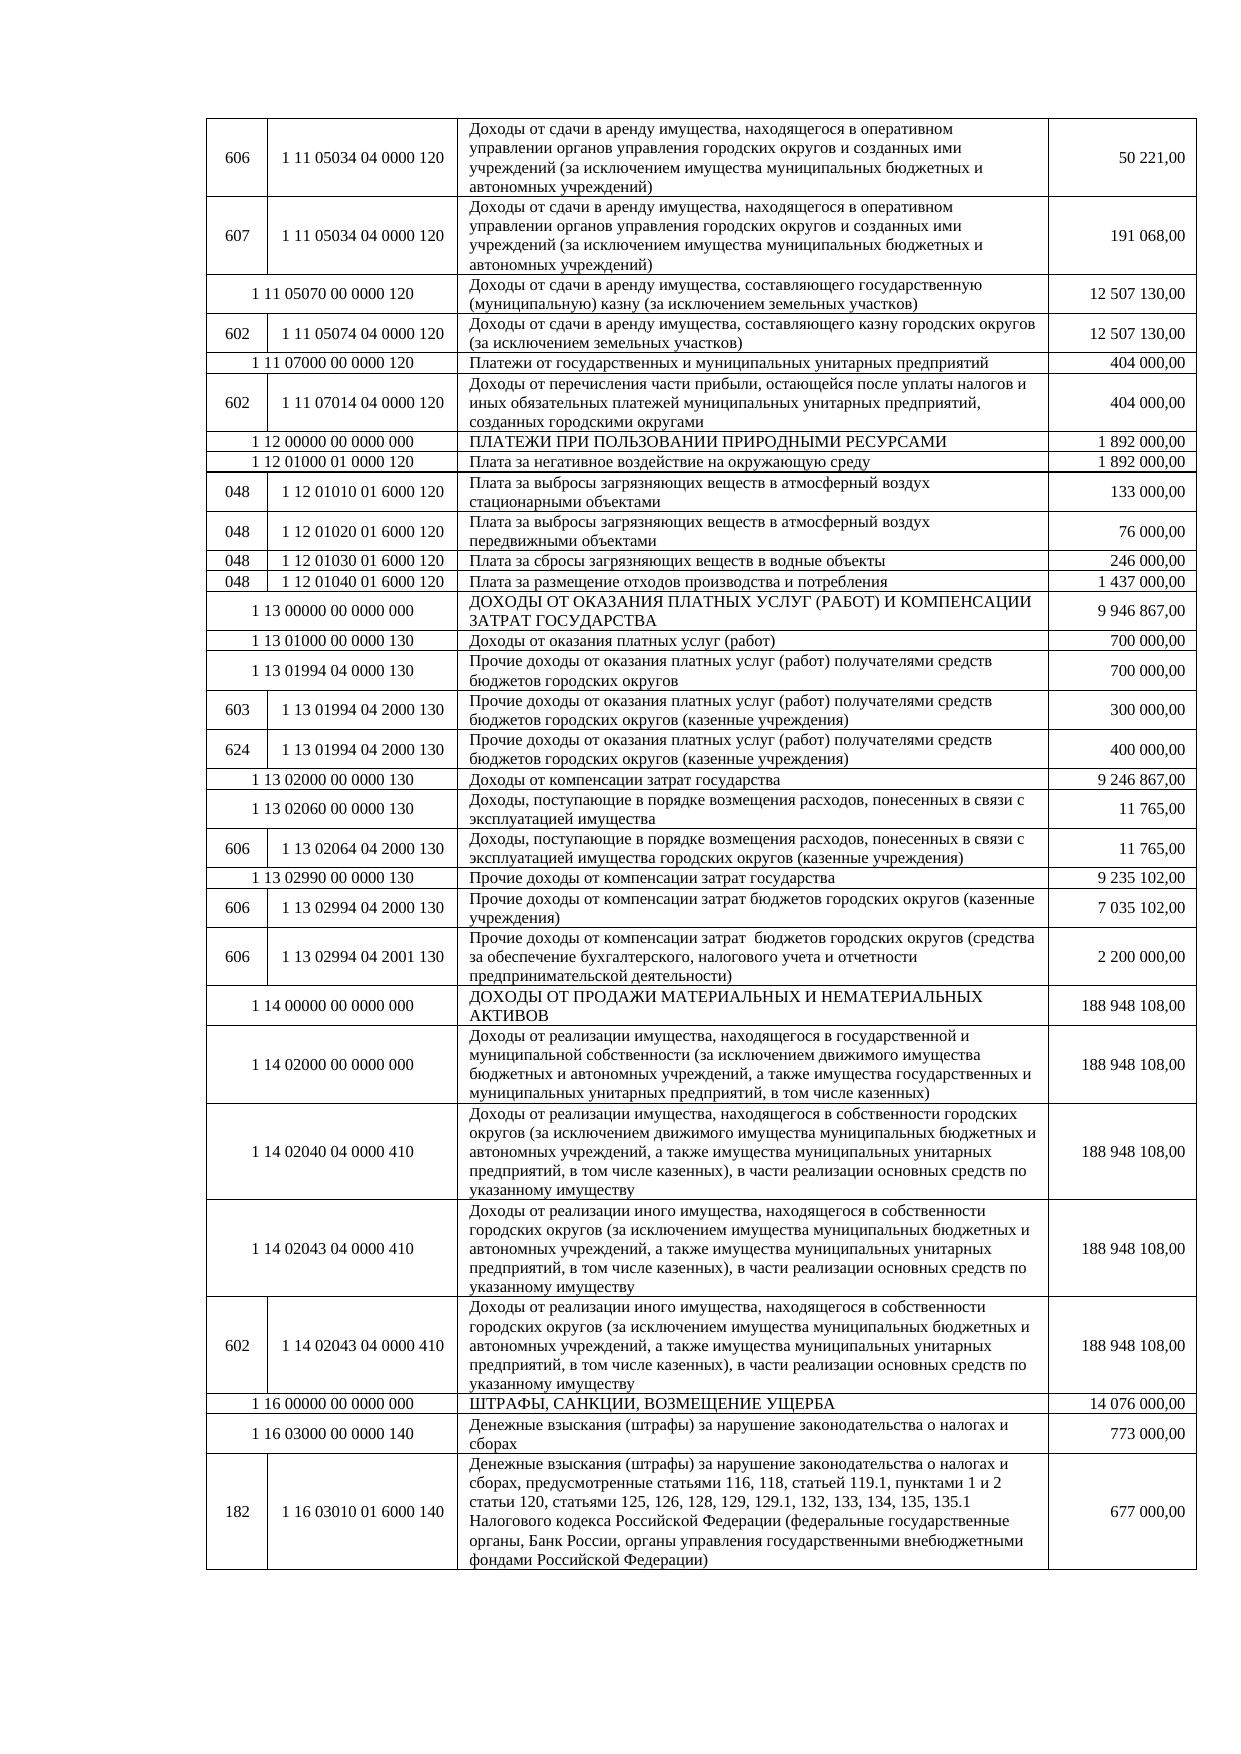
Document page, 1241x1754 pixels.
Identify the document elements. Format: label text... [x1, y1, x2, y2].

table_cell 9 246 867,00 [1049, 769, 1196, 788]
table_cell Доходы от перечисления части прибыли, остающейся после уплаты налогов и иных обязательных платежей муниципальных унитарных предприятий, созданных городскими округами [458, 374, 1048, 431]
table_cell 12 507 130,00 [1049, 275, 1196, 313]
table_cell Доходы от оказания платных услуг (работ) [458, 631, 1048, 650]
table_cell 11 765,00 [1049, 829, 1196, 867]
table_cell 1 11 05074 04 0000 120 [268, 314, 457, 352]
table_cell Доходы от реализации иного имущества, находящегося в собственности городских округов (за исключением имущества муниципальных бюджетных и автономных учреждений, а также имущества муниципальных унитарных предприятий, в том числе казенных), в части реализации основных средств по указанному имуществу [458, 1200, 1048, 1296]
table_cell 9 946 867,00 [1049, 592, 1196, 630]
table_cell ДОХОДЫ ОТ ПРОДАЖИ МАТЕРИАЛЬНЫХ И НЕМАТЕРИАЛЬНЫХ АКТИВОВ [458, 986, 1048, 1025]
table_cell 188 948 108,00 [1049, 1104, 1196, 1199]
table_cell 1 16 03000 00 0000 140 [207, 1414, 457, 1453]
table_cell 700 000,00 [1049, 631, 1196, 650]
table_cell 133 000,00 [1049, 473, 1196, 511]
table_cell 1 12 00000 00 0000 000 [207, 432, 457, 451]
table_cell 1 16 00000 00 0000 000 [207, 1394, 457, 1413]
table_cell 188 948 108,00 [1049, 1200, 1196, 1296]
table_cell 11 765,00 [1049, 790, 1196, 828]
table_cell 603 [207, 691, 267, 729]
table_cell Прочие доходы от компенсации затрат государства [458, 868, 1048, 887]
table_cell Доходы от сдачи в аренду имущества, находящегося в оперативном управлении органов управления городских округов и созданных ими учреждений (за исключением имущества муниципальных бюджетных и автономных учреждений) [458, 119, 1048, 196]
table_cell 606 [207, 928, 267, 985]
table_cell 607 [207, 197, 267, 273]
table_cell Доходы от компенсации затрат государства [458, 769, 1048, 788]
table_cell Плата за выбросы загрязняющих веществ в атмосферный воздух стационарными объектами [458, 473, 1048, 511]
table_cell 1 13 02994 04 2001 130 [268, 928, 457, 985]
table_cell Доходы от сдачи в аренду имущества, составляющего казну городских округов (за исключением земельных участков) [458, 314, 1048, 352]
table_cell Доходы, поступающие в порядке возмещения расходов, понесенных в связи с эксплуатацией имущества городских округов (казенные учреждения) [458, 829, 1048, 867]
table_cell 1 13 02064 04 2000 130 [268, 829, 457, 867]
table_cell 14 076 000,00 [1049, 1394, 1196, 1413]
table_cell ПЛАТЕЖИ ПРИ ПОЛЬЗОВАНИИ ПРИРОДНЫМИ РЕСУРСАМИ [458, 432, 1048, 451]
table_cell Прочие доходы от оказания платных услуг (работ) получателями средств бюджетов городских округов (казенные учреждения) [458, 691, 1048, 729]
table_cell 1 12 01000 01 0000 120 [207, 452, 457, 471]
table_cell 1 13 01994 04 2000 130 [268, 730, 457, 768]
table_cell 602 [207, 374, 267, 431]
table_cell Прочие доходы от оказания платных услуг (работ) получателями средств бюджетов городских округов [458, 651, 1048, 689]
table_cell 76 000,00 [1049, 512, 1196, 550]
table_cell Плата за размещение отходов производства и потребления [458, 571, 1048, 591]
table_cell 400 000,00 [1049, 730, 1196, 768]
table_cell 700 000,00 [1049, 651, 1196, 689]
table_cell 1 13 01994 04 2000 130 [268, 691, 457, 729]
table_cell 048 [207, 551, 267, 570]
table_cell Прочие доходы от оказания платных услуг (работ) получателями средств бюджетов городских округов (казенные учреждения) [458, 730, 1048, 768]
table_cell 1 13 00000 00 0000 000 [207, 592, 457, 630]
table_cell 191 068,00 [1049, 197, 1196, 273]
table_cell 300 000,00 [1049, 691, 1196, 729]
table_cell 606 [207, 119, 267, 196]
table_cell 1 12 01020 01 6000 120 [268, 512, 457, 550]
table_cell 1 892 000,00 [1049, 452, 1196, 471]
table_cell Денежные взыскания (штрафы) за нарушение законодательства о налогах и сборах, предусмотренные статьями 116, 118, статьей 119.1, пунктами 1 и 2 статьи 120, статьями 125, 126, 128, 129, 129.1, 132, 133, 134, 135, 135.1 Налогового кодекса Российской Федерации (федеральные государственные органы, Банк России, органы управления государственными внебюджетными фондами Российской Федерации) [458, 1454, 1048, 1569]
table_cell Прочие доходы от компенсации затрат бюджетов городских округов (средства за обеспечение бухгалтерского, налогового учета и отчетности предпринимательской деятельности) [458, 928, 1048, 985]
table_cell 9 235 102,00 [1049, 868, 1196, 887]
table_cell 50 221,00 [1049, 119, 1196, 196]
table_cell 246 000,00 [1049, 551, 1196, 570]
table_cell 048 [207, 512, 267, 550]
table_cell Плата за негативное воздействие на окружающую среду [458, 452, 1048, 471]
table_cell 1 13 01000 00 0000 130 [207, 631, 457, 650]
table_cell 1 11 07000 00 0000 120 [207, 353, 457, 372]
table_cell Прочие доходы от компенсации затрат бюджетов городских округов (казенные учреждения) [458, 889, 1048, 927]
table_cell 188 948 108,00 [1049, 986, 1196, 1025]
table_cell 1 12 01010 01 6000 120 [268, 473, 457, 511]
table_cell 1 11 07014 04 0000 120 [268, 374, 457, 431]
table_cell 1 11 05070 00 0000 120 [207, 275, 457, 313]
table_cell 606 [207, 889, 267, 927]
table_cell Денежные взыскания (штрафы) за нарушение законодательства о налогах и сборах [458, 1414, 1048, 1453]
table_cell Доходы от сдачи в аренду имущества, составляющего государственную (муниципальную) казну (за исключением земельных участков) [458, 275, 1048, 313]
table_cell 1 13 02000 00 0000 130 [207, 769, 457, 788]
table_cell 048 [207, 571, 267, 591]
table_cell 404 000,00 [1049, 353, 1196, 372]
table_cell 404 000,00 [1049, 374, 1196, 431]
table_cell 182 [207, 1454, 267, 1569]
table_cell 1 14 00000 00 0000 000 [207, 986, 457, 1025]
table_cell ДОХОДЫ ОТ ОКАЗАНИЯ ПЛАТНЫХ УСЛУГ (РАБОТ) И КОМПЕНСАЦИИ ЗАТРАТ ГОСУДАРСТВА [458, 592, 1048, 630]
table_cell 188 948 108,00 [1049, 1026, 1196, 1102]
table_cell 1 14 02043 04 0000 410 [268, 1297, 457, 1393]
table_cell 7 035 102,00 [1049, 889, 1196, 927]
table_cell 1 437 000,00 [1049, 571, 1196, 591]
table_cell 2 200 000,00 [1049, 928, 1196, 985]
table_cell 1 13 01994 04 0000 130 [207, 651, 457, 689]
table_cell 1 13 02060 00 0000 130 [207, 790, 457, 828]
table_cell 1 14 02000 00 0000 000 [207, 1026, 457, 1102]
table_cell Доходы от реализации имущества, находящегося в государственной и муниципальной собственности (за исключением движимого имущества бюджетных и автономных учреждений, а также имущества государственных и муниципальных унитарных предприятий, в том числе казенных) [458, 1026, 1048, 1102]
table_cell Плата за сбросы загрязняющих веществ в водные объекты [458, 551, 1048, 570]
table_cell 1 14 02043 04 0000 410 [207, 1200, 457, 1296]
table_cell 048 [207, 473, 267, 511]
table_cell 188 948 108,00 [1049, 1297, 1196, 1393]
table_cell ШТРАФЫ, САНКЦИИ, ВОЗМЕЩЕНИЕ УЩЕРБА [458, 1394, 1048, 1413]
table_cell 677 000,00 [1049, 1454, 1196, 1569]
table_cell Платежи от государственных и муниципальных унитарных предприятий [458, 353, 1048, 372]
table_cell 1 892 000,00 [1049, 432, 1196, 451]
table_cell 12 507 130,00 [1049, 314, 1196, 352]
table_cell 624 [207, 730, 267, 768]
table_cell 773 000,00 [1049, 1414, 1196, 1453]
table_cell Доходы от реализации имущества, находящегося в собственности городских округов (за исключением движимого имущества муниципальных бюджетных и автономных учреждений, а также имущества муниципальных унитарных предприятий, в том числе казенных), в части реализации основных средств по указанному имуществу [458, 1104, 1048, 1199]
table_cell 1 13 02994 04 2000 130 [268, 889, 457, 927]
table_cell 1 16 03010 01 6000 140 [268, 1454, 457, 1569]
table_cell Плата за выбросы загрязняющих веществ в атмосферный воздух передвижными объектами [458, 512, 1048, 550]
table_cell 602 [207, 1297, 267, 1393]
table_cell Доходы от сдачи в аренду имущества, находящегося в оперативном управлении органов управления городских округов и созданных ими учреждений (за исключением имущества муниципальных бюджетных и автономных учреждений) [458, 197, 1048, 273]
table_cell 1 14 02040 04 0000 410 [207, 1104, 457, 1199]
table_cell 1 12 01030 01 6000 120 [268, 551, 457, 570]
table_cell 606 [207, 829, 267, 867]
table_cell Доходы от реализации иного имущества, находящегося в собственности городских округов (за исключением имущества муниципальных бюджетных и автономных учреждений, а также имущества муниципальных унитарных предприятий, в том числе казенных), в части реализации основных средств по указанному имуществу [458, 1297, 1048, 1393]
table_cell 1 11 05034 04 0000 120 [268, 197, 457, 273]
table_cell 602 [207, 314, 267, 352]
table_cell 1 11 05034 04 0000 120 [268, 119, 457, 196]
table_cell Доходы, поступающие в порядке возмещения расходов, понесенных в связи с эксплуатацией имущества [458, 790, 1048, 828]
table_cell 1 12 01040 01 6000 120 [268, 571, 457, 591]
table_cell 1 13 02990 00 0000 130 [207, 868, 457, 887]
